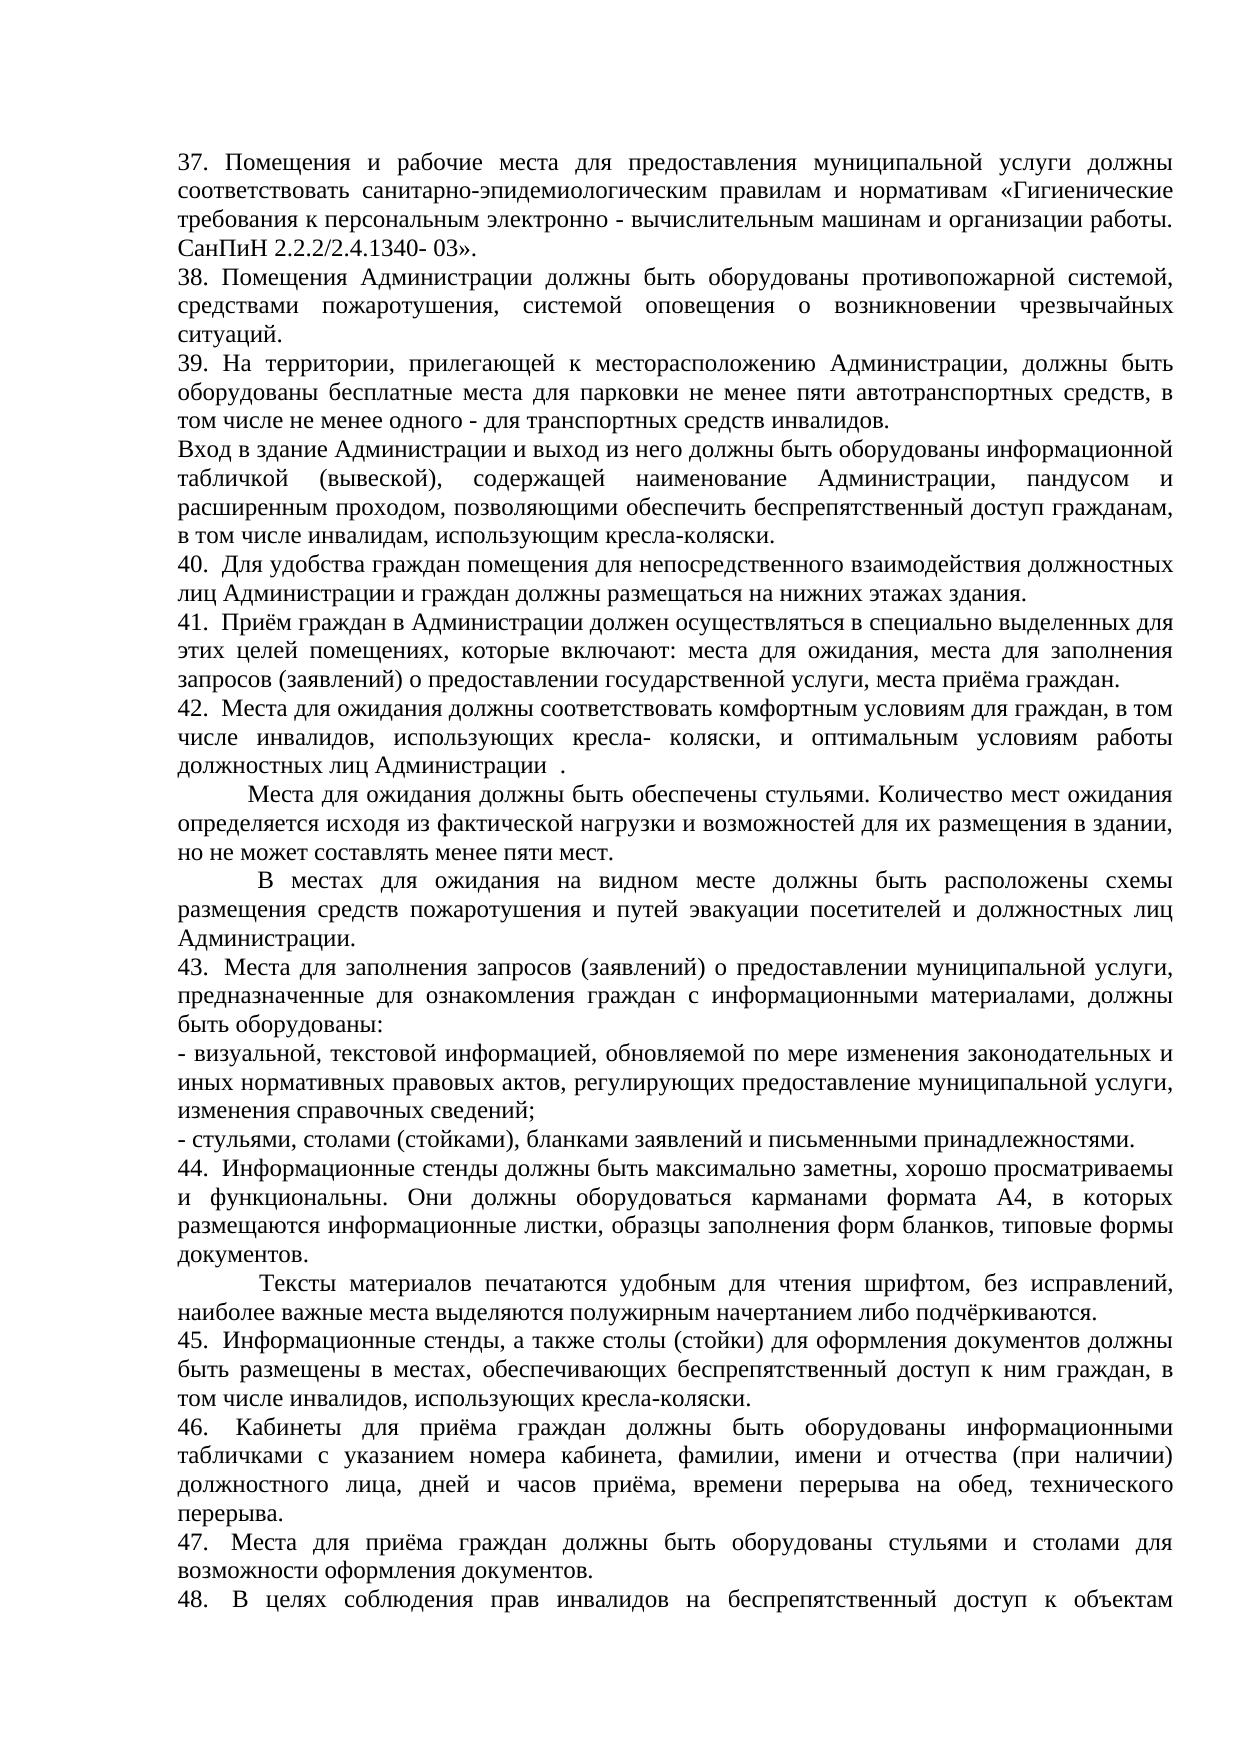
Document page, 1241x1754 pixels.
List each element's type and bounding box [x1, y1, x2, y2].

table_cell [177, 118, 1174, 1613]
